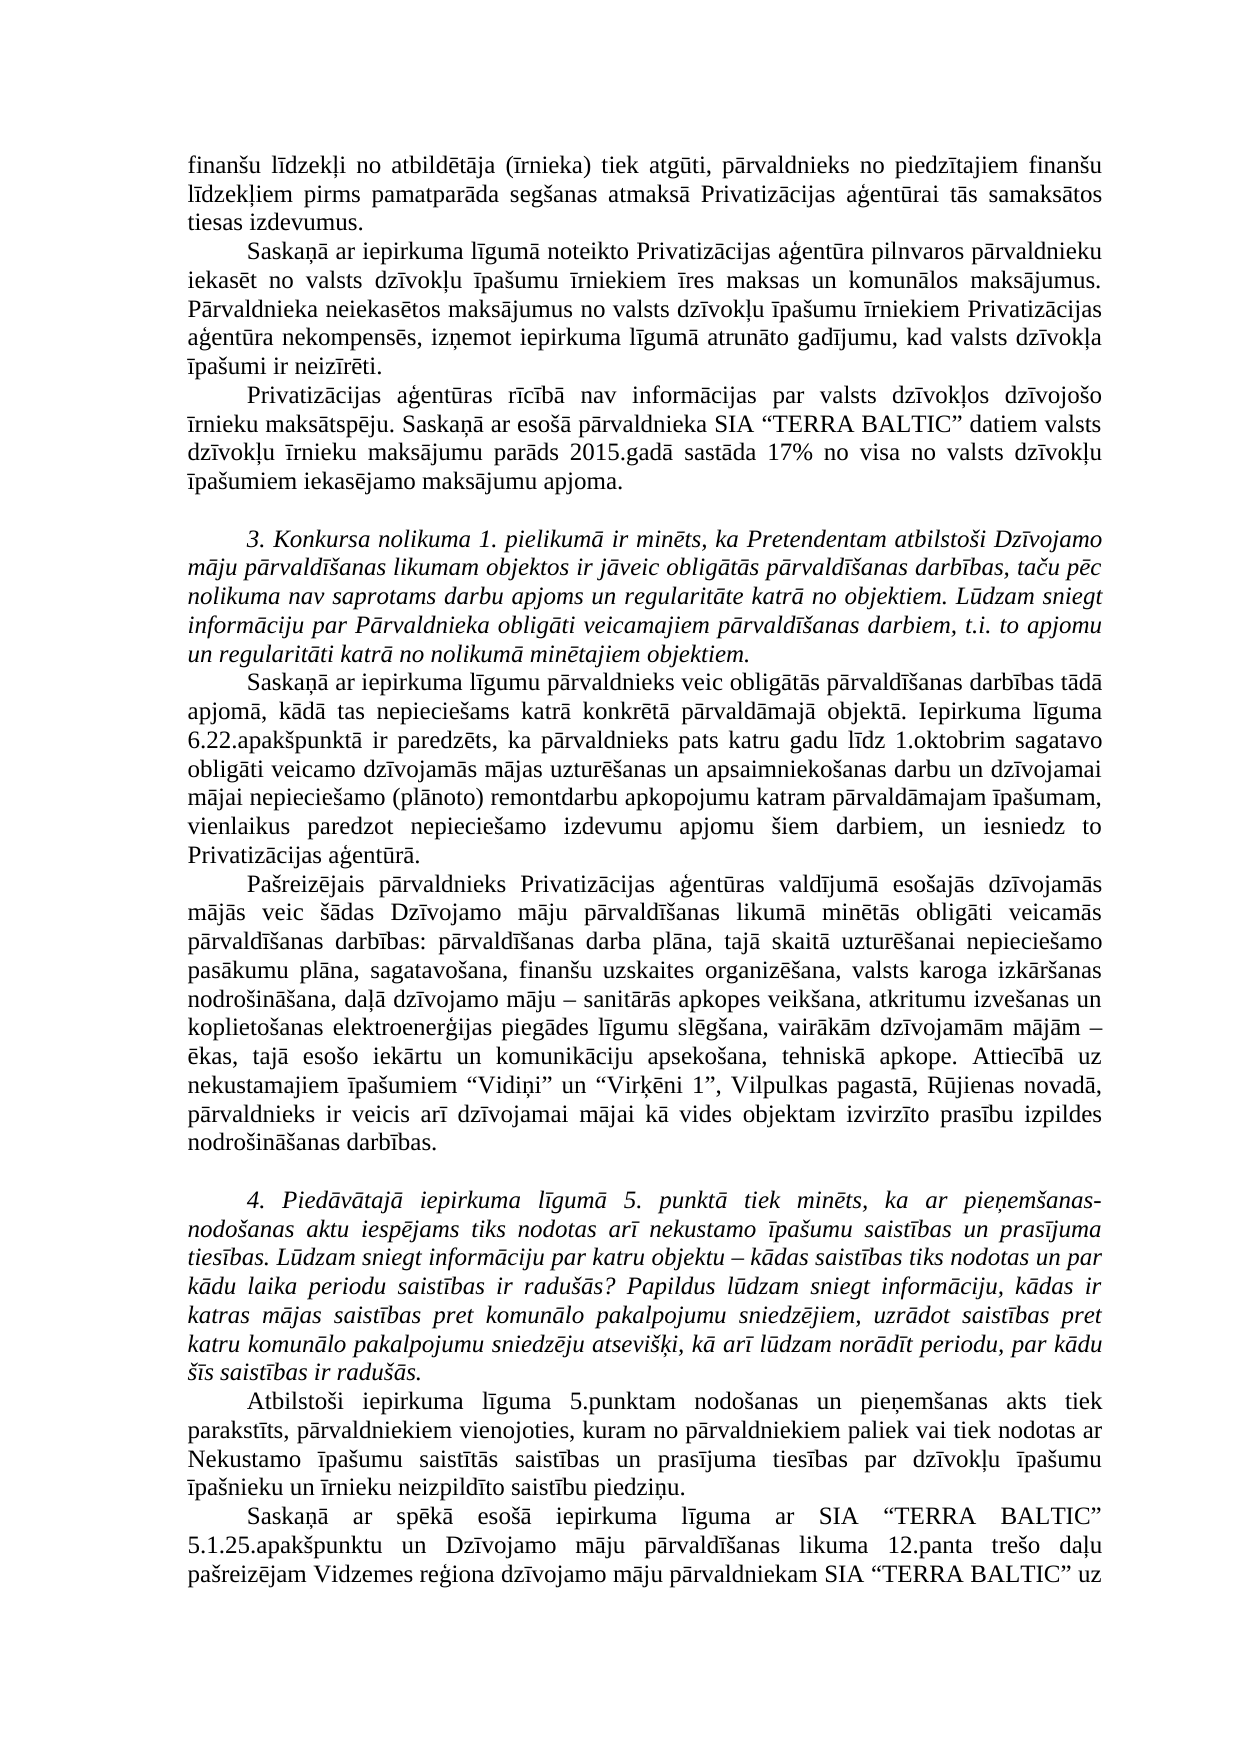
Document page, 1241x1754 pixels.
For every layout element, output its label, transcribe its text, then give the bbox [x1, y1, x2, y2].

text 3. Konkursa nolikuma 1. pielikumā ir minēts, ka Pretendentam atbilstoši Dzīvojamo māju pārvaldīšanas likumam objektos ir jāveic obligātās pārvaldīšanas darbības, taču pēc nolikuma nav saprotams darbu apjoms un regularitāte katrā no objektiem. Lūdzam sniegt informāciju par Pārvaldnieka obligāti veicamajiem pārvaldīšanas darbiem, t.i. to apjomu un regularitāti katrā no nolikumā minētajiem objektiem. [187, 524, 1103, 667]
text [187, 150, 1103, 236]
text Pašreizējais pārvaldnieks Privatizācijas aģentūras valdījumā esošajās dzīvojamās mājās veic šādas Dzīvojamo māju pārvaldīšanas likumā minētās obligāti veicamās pārvaldīšanas darbības: pārvaldīšanas darba plāna, tajā skaitā uzturēšanai nepieciešamo pasākumu plāna, sagatavošana, finanšu uzskaites organizēšana, valsts karoga izkāršanas nodrošināšana, daļā dzīvojamo māju – sanitārās apkopes veikšana, atkritumu izvešanas un koplietošanas elektroenerģijas piegādes līgumu slēgšana, vairākām dzīvojamām mājām – ēkas, tajā esošo iekārtu un komunikāciju apsekošana, tehniskā apkope. Attiecībā uz nekustamajiem īpašumiem “Vidiņi” un “Virķēni 1”, Vilpulkas pagastā, Rūjienas novadā, pārvaldnieks ir veicis arī dzīvojamai mājai kā vides objektam izvirzīto prasību izpildes nodrošināšanas darbības. [187, 869, 1103, 1156]
text Privatizācijas aģentūras rīcībā nav informācijas par valsts dzīvokļos dzīvojošo īrnieku maksātspēju. Saskaņā ar esošā pārvaldnieka SIA “TERRA BALTIC” datiem valsts dzīvokļu īrnieku maksājumu parāds 2015.gadā sastāda 17% no visa no valsts dzīvokļu īpašumiem iekasējamo maksājumu apjoma. [187, 380, 1103, 495]
text Saskaņā ar iepirkuma līgumā noteikto Privatizācijas aģentūra pilnvaros pārvaldnieku iekasēt no valsts dzīvokļu īpašumu īrniekiem īres maksas un komunālos maksājumus. Pārvaldnieka neiekasētos maksājumus no valsts dzīvokļu īpašumu īrniekiem Privatizācijas aģentūra nekompensēs, izņemot iepirkuma līgumā atrunāto gadījumu, kad valsts dzīvokļa īpašumi ir neizīrēti. [187, 236, 1103, 380]
text 4. Piedāvātajā iepirkuma līgumā 5. punktā tiek minēts, ka ar pieņemšanas-nodošanas aktu iespējams tiks nodotas arī nekustamo īpašumu saistības un prasījuma tiesības. Lūdzam sniegt informāciju par katru objektu – kādas saistības tiks nodotas un par kādu laika periodu saistības ir radušās? Papildus lūdzam sniegt informāciju, kādas ir katras mājas saistības pret komunālo pakalpojumu sniedzējiem, uzrādot saistības pret katru komunālo pakalpojumu sniedzēju atsevišķi, kā arī lūdzam norādīt periodu, par kādu šīs saistības ir radušās. [187, 1185, 1103, 1386]
text Atbilstoši iepirkuma līguma 5.punktam nodošanas un pieņemšanas akts tiek parakstīts, pārvaldniekiem vienojoties, kuram no pārvaldniekiem paliek vai tiek nodotas ar Nekustamo īpašumu saistītās saistības un prasījuma tiesības par dzīvokļu īpašumu īpašnieku un īrnieku neizpildīto saistību piedziņu. [187, 1386, 1103, 1501]
text Saskaņā ar iepirkuma līgumu pārvaldnieks veic obligātās pārvaldīšanas darbības tādā apjomā, kādā tas nepieciešams katrā konkrētā pārvaldāmajā objektā. Iepirkuma līguma 6.22.apakšpunktā ir paredzēts, ka pārvaldnieks pats katru gadu līdz 1.oktobrim sagatavo obligāti veicamo dzīvojamās mājas uzturēšanas un apsaimniekošanas darbu un dzīvojamai mājai nepieciešamo (plānoto) remontdarbu apkopojumu katram pārvaldāmajam īpašumam, vienlaikus paredzot nepieciešamo izdevumu apjomu šiem darbiem, un iesniedz to Privatizācijas aģentūrā. [187, 667, 1103, 869]
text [187, 1501, 1103, 1587]
